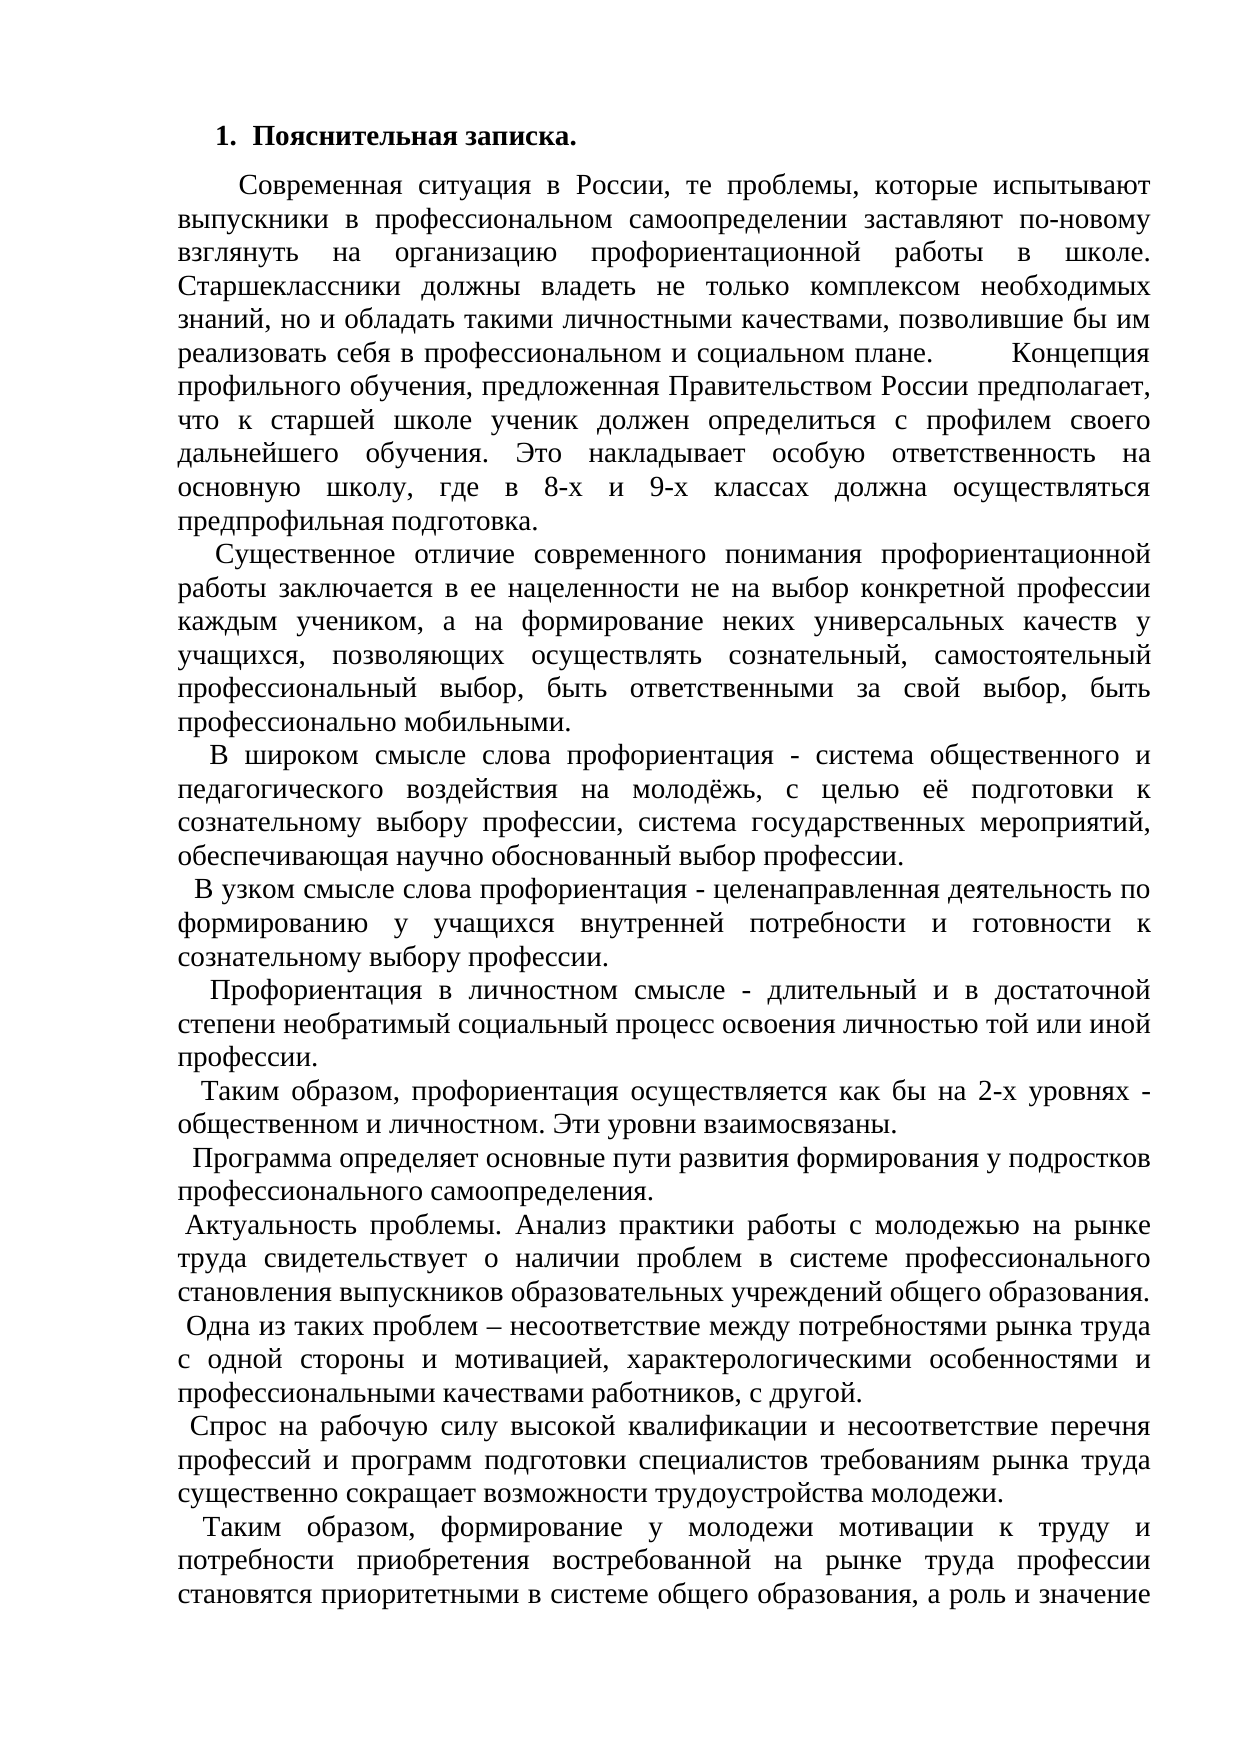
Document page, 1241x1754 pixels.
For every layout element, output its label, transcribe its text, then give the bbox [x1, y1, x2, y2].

text В узком смысле слова профориентация - целенаправленная деятельность по формированию у учащихся внутренней потребности и готовности к сознательному выбору профессии. [177, 872, 1152, 972]
text Программа определяет основные пути развития формирования у подростков профессионального самоопределения. [177, 1140, 1152, 1207]
text Таким образом, профориентация осуществляется как бы на 2-х уровнях - общественном и личностном. Эти уровни взаимосвязаны. [177, 1073, 1152, 1140]
text Актуальность проблемы. Анализ практики работы с молодежью на рынке труда свидетельствует о наличии проблем в системе профессионального становления выпускников образовательных учреждений общего образования. [177, 1207, 1152, 1308]
text Современная ситуация в России, те проблемы, которые испытывают выпускники в профессиональном самоопределении заставляют по-новому взглянуть на организацию профориентационной работы в школе. Старшеклассники должны владеть не только комплексом необходимых знаний, но и обладать такими личностными качествами, позволившие бы им реализовать себя в профессиональном и социальном плане. Концепция профильного обучения, предложенная Правительством России предполагает, что к старшей школе ученик должен определиться с профилем своего дальнейшего обучения. Это накладывает особую ответственность на основную школу, где в 8-х и 9-х классах должна осуществляться предпрофильная подготовка. [177, 167, 1152, 536]
text Профориентация в личностном смысле - длительный и в достаточной степени необратимый социальный процесс освоения личностью той или иной профессии. [177, 972, 1152, 1073]
text Существенное отличие современного понимания профориентационной работы заключается в ее нацеленности не на выбор конкретной профессии каждым учеником, а на формирование неких универсальных качеств у учащихся, позволяющих осуществлять сознательный, самостоятельный профессиональный выбор, быть ответственными за свой выбор, быть профессионально мобильными. [177, 536, 1152, 737]
text В широком смысле слова профориентация - система общественного и педагогического воздействия на молодёжь, с целью её подготовки к сознательному выбору профессии, система государственных мероприятий, обеспечивающая научно обоснованный выбор профессии. [177, 737, 1152, 872]
text Спрос на рабочую силу высокой квалификации и несоответствие перечня профессий и программ подготовки специалистов требованиям рынка труда существенно сокращает возможности трудоустройства молодежи. [177, 1408, 1152, 1509]
text Одна из таких проблем – несоответствие между потребностями рынка труда с одной стороны и мотивацией, характерологическими особенностями и профессиональными качествами работников, с другой. [177, 1308, 1152, 1408]
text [177, 1509, 1152, 1609]
list Пояснительная записка. [215, 118, 1152, 152]
